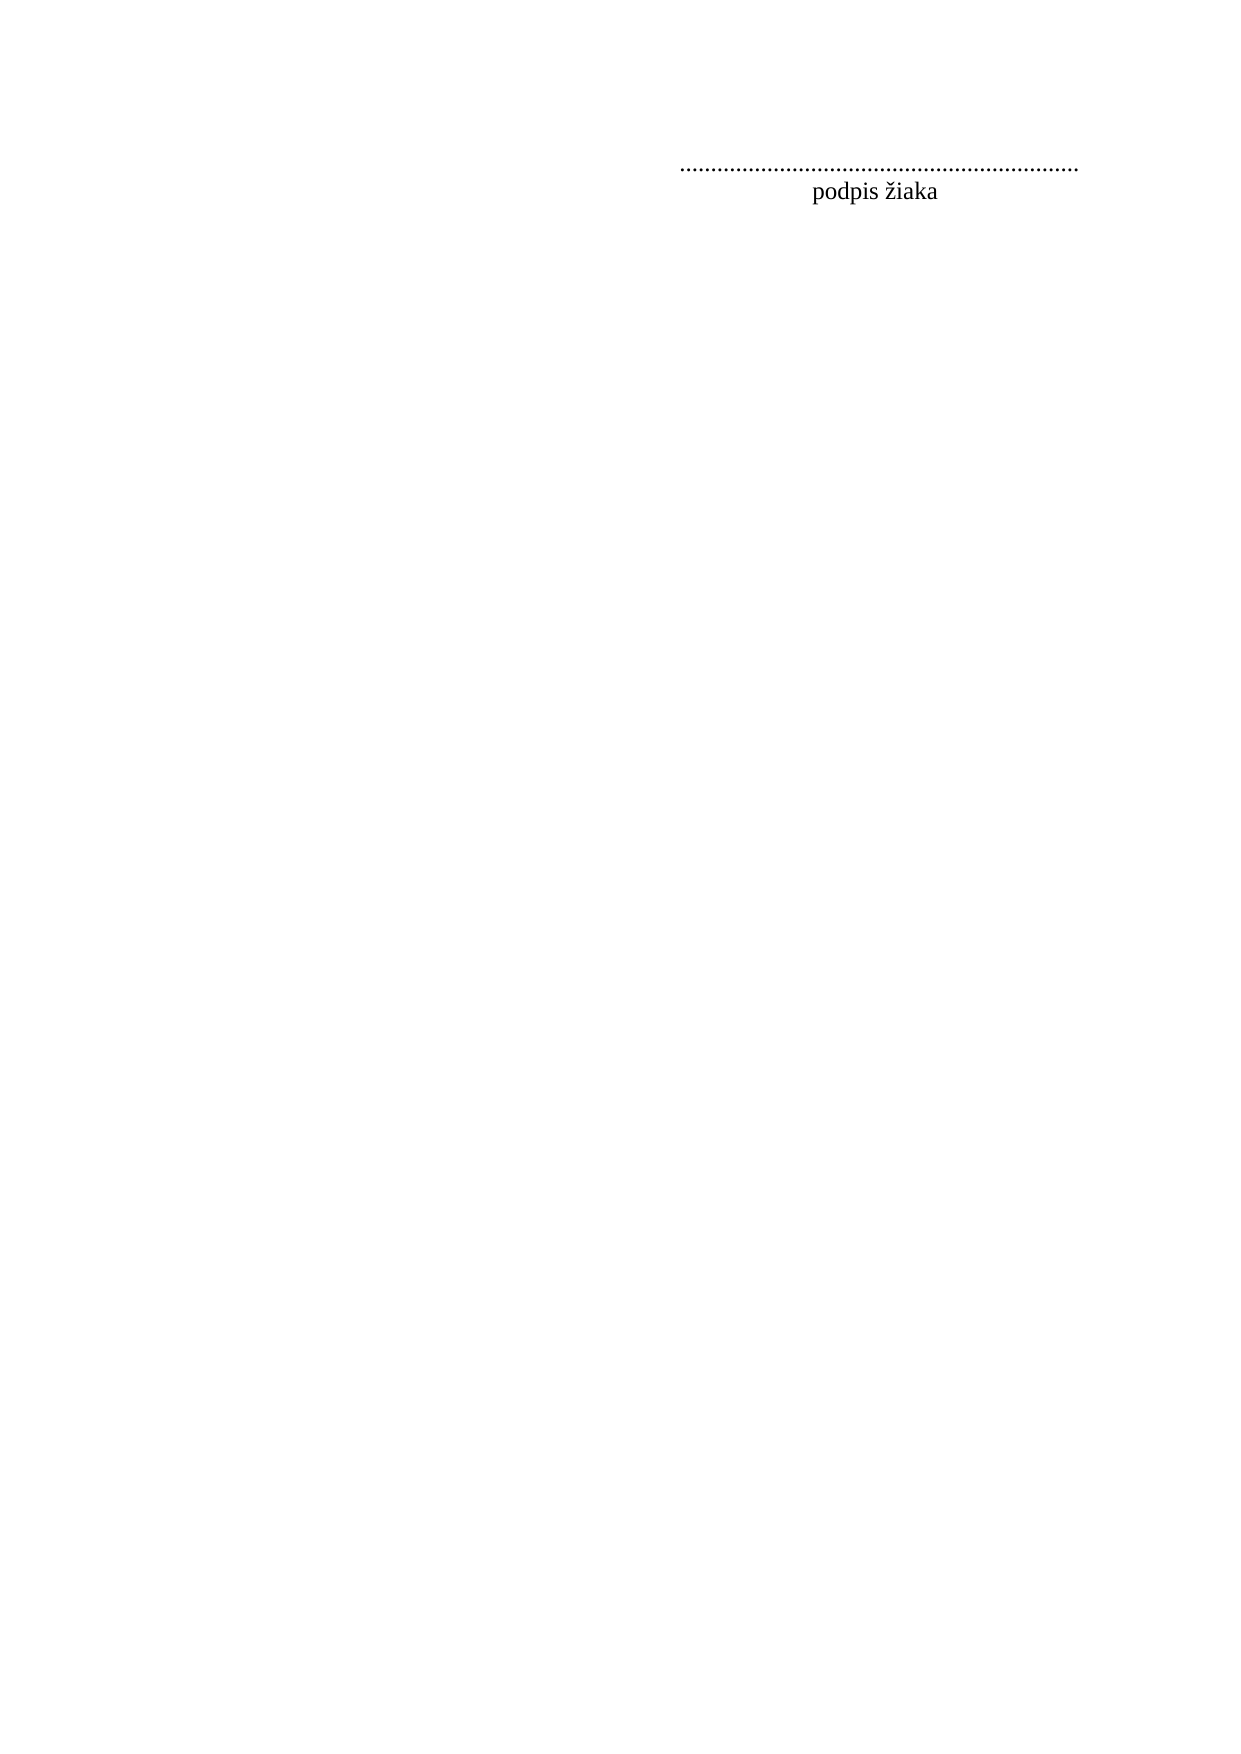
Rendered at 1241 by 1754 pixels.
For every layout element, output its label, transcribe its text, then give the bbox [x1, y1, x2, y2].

text podpis žiaka [812, 176, 1093, 205]
text ................................................................ [679, 148, 1093, 176]
